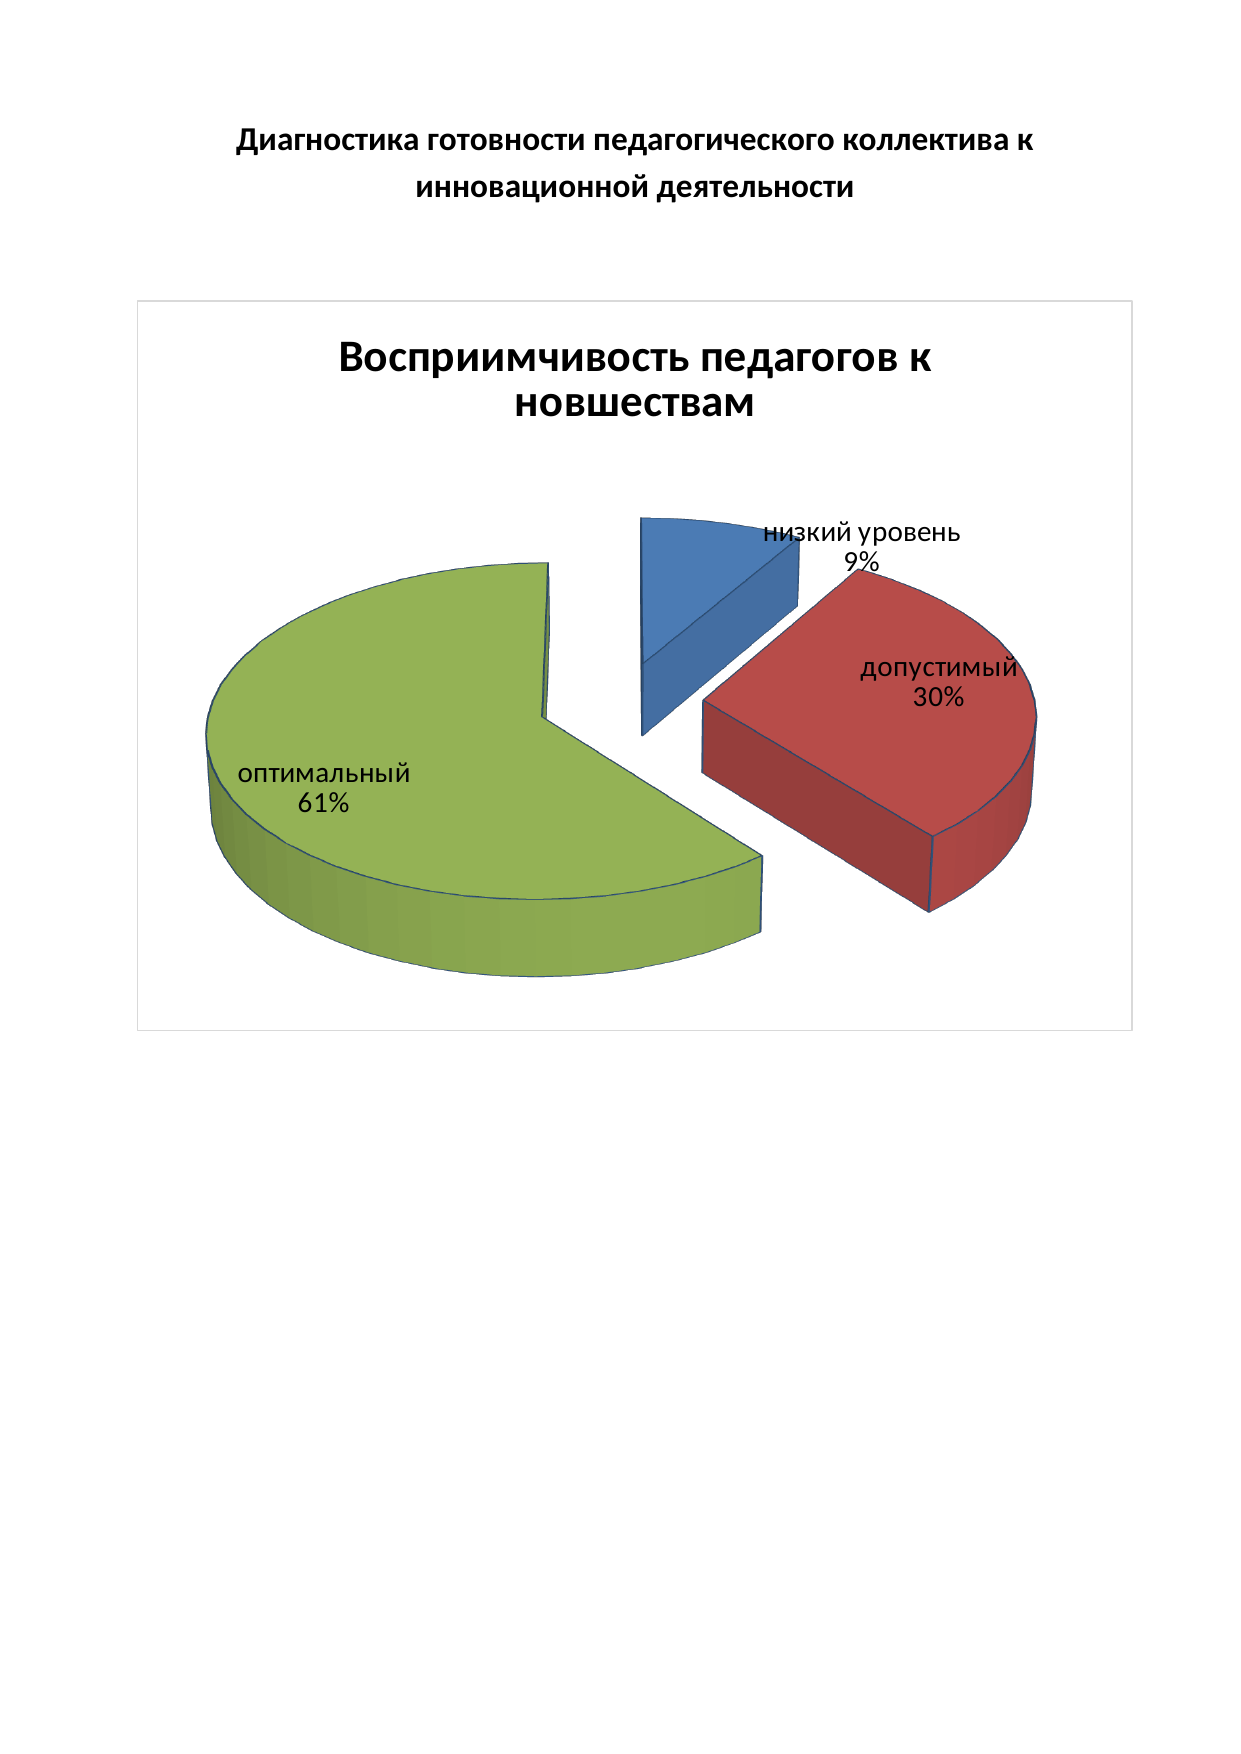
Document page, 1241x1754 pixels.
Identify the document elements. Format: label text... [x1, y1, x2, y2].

text Диагностика готовности педагогического коллектива к инновационной деятельности [118, 118, 1152, 206]
